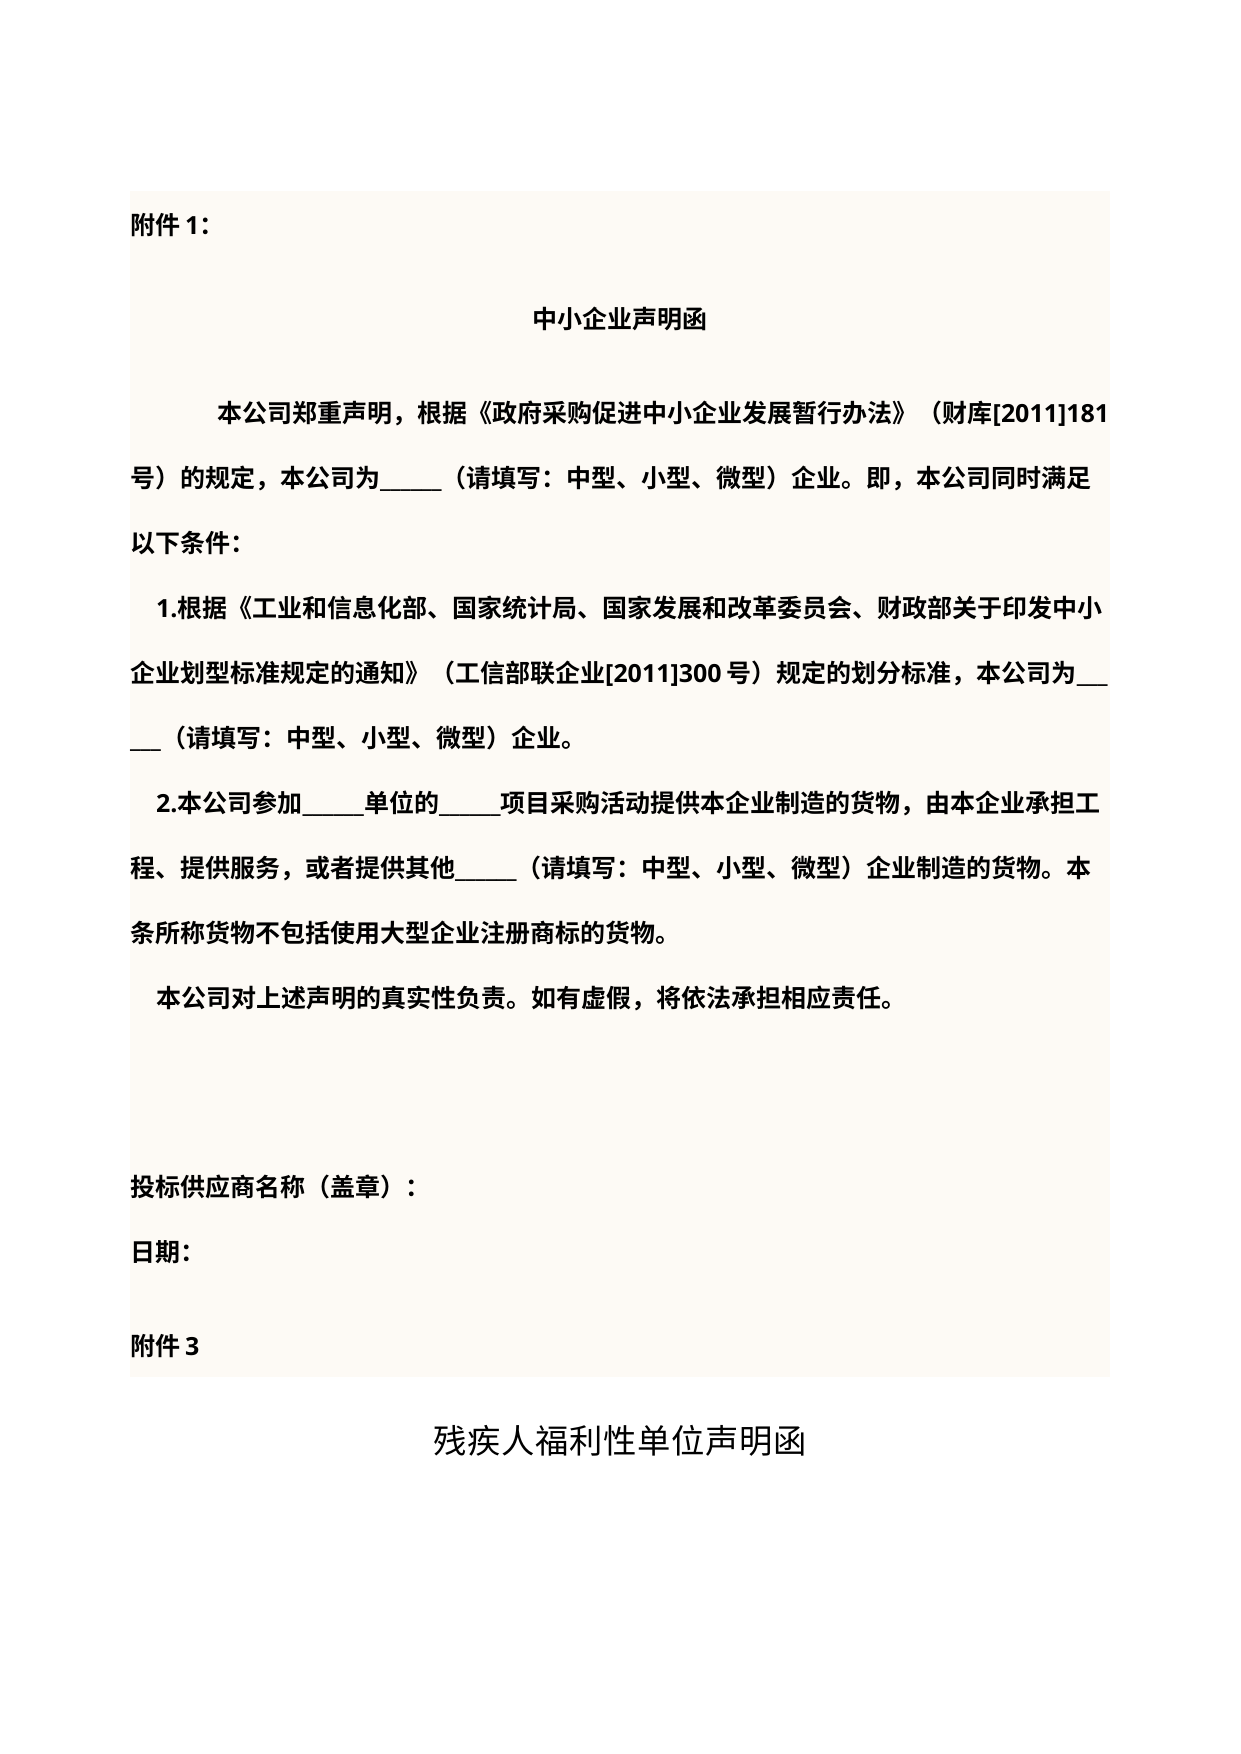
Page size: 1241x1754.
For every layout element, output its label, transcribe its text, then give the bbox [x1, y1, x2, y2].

text 附件1： [130, 191, 1110, 256]
text 投标供应商名称（盖章）： 日期： [130, 1153, 1110, 1283]
text 附件3 [130, 1312, 1110, 1377]
text 残疾人福利性单位声明函 [130, 1406, 1110, 1471]
text 本公司郑重声明，根据《政府采购促进中小企业发展暂行办法》（财库[2011]181号）的规定，本公司为______（请填写：中型、小型、微型）企业。即，本公司同时满足以下条件： 1.根据《工业和信息化部、国家统计局、国家发展和改革委员会、财政部关于印发中小企业划型标准规定的通知》（工信部联企业[2011]300号）规定的划分标准，本公司为______（请填写：中型、小型、微型）企业。 2.本公司参加______单位的______项目采购活动提供本企业制造的货物，由本企业承担工程、提供服务，或者提供其他______（请填写：中型、小型、微型）企业制造的货物。本条所称货物不包括使用大型企业注册商标的货物。 本公司对上述声明的真实性负责。如有虚假，将依法承担相应责任。 [130, 379, 1110, 1029]
text 中小企业声明函 [130, 285, 1110, 350]
